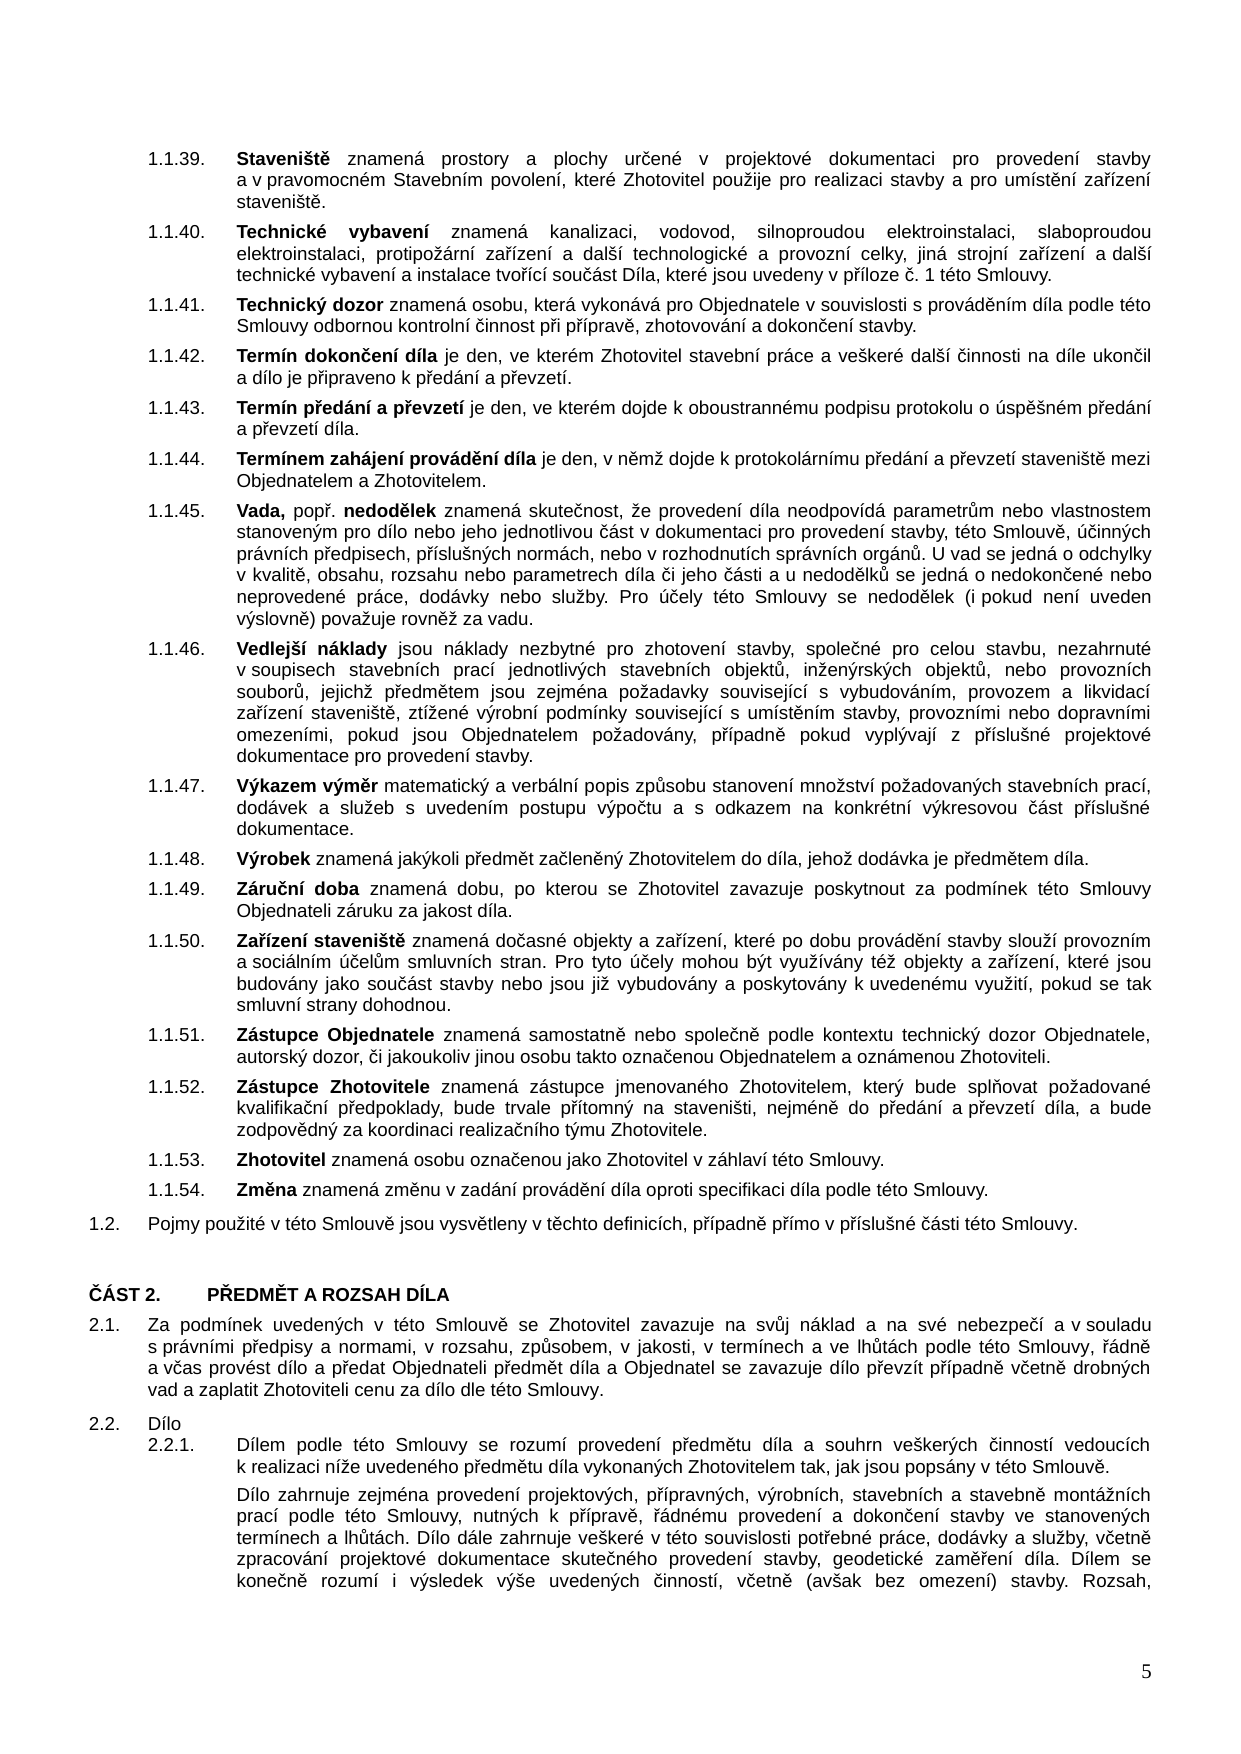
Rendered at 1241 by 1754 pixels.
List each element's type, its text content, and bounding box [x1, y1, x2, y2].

subtitle Termínem zahájení provádění díla je den, v němž dojde k protokolárnímu předání a převzetí staveniště mezi Objednatelem a Zhotovitelem. [148, 448, 1152, 491]
subtitle Zařízení staveniště znamená dočasné objekty a zařízení, které po dobu provádění stavby slouží provozním a sociálním účelům smluvních stran. Pro tyto účely mohou být využívány též objekty a zařízení, které jsou budovány jako součást stavby nebo jsou již vybudovány a poskytovány k uvedenému využití, pokud se tak smluvní strany dohodnou. [148, 929, 1152, 1016]
subtitle Zhotovitel znamená osobu označenou jako Zhotovitel v záhlaví této Smlouvy. [148, 1148, 1152, 1170]
subtitle Zástupce Zhotovitele znamená zástupce jmenovaného Zhotovitelem, který bude splňovat požadované kvalifikační předpoklady, bude trvale přítomný na staveništi, nejméně do předání a převzetí díla, a bude zodpovědný za koordinaci realizačního týmu Zhotovitele. [148, 1075, 1152, 1140]
subtitle Výrobek znamená jakýkoli předmět začleněný Zhotovitelem do díla, jehož dodávka je předmětem díla. [148, 848, 1152, 869]
subtitle Staveniště znamená prostory a plochy určené v projektové dokumentaci pro provedení stavby a v pravomocném Stavebním povolení, které Zhotovitel použije pro realizaci stavby a pro umístění zařízení staveniště. [148, 148, 1152, 212]
subtitle Termín dokončení díla je den, ve kterém Zhotovitel stavební práce a veškeré další činnosti na díle ukončil a dílo je připraveno k předání a převzetí. [148, 345, 1152, 388]
subtitle Předmět a rozsah díla [89, 1284, 1152, 1306]
subtitle Změna znamená změnu v zadání provádění díla oproti specifikaci díla podle této Smlouvy. [148, 1178, 1152, 1200]
subtitle Dílo [89, 1413, 1152, 1434]
subtitle Vada, popř. nedodělek znamená skutečnost, že provedení díla neodpovídá parametrům nebo vlastnostem stanoveným pro dílo nebo jeho jednotlivou část v dokumentaci pro provedení stavby, této Smlouvě, účinných právních předpisech, příslušných normách, nebo v rozhodnutích správních orgánů. U vad se jedná o odchylky v kvalitě, obsahu, rozsahu nebo parametrech díla či jeho části a u nedodělků se jedná o nedokončené nebo neprovedené práce, dodávky nebo služby. Pro účely této Smlouvy se nedodělek (i pokud není uveden výslovně) považuje rovněž za vadu. [148, 499, 1152, 629]
subtitle Za podmínek uvedených v této Smlouvě se Zhotovitel zavazuje na svůj náklad a na své nebezpečí a v souladu s právními předpisy a normami, v rozsahu, způsobem, v jakosti, v termínech a ve lhůtách podle této Smlouvy, řádně a včas provést dílo a předat Objednateli předmět díla a Objednatel se zavazuje dílo převzít případně včetně drobných vad a zaplatit Zhotoviteli cenu za dílo dle této Smlouvy. [89, 1314, 1152, 1400]
subtitle Technický dozor znamená osobu, která vykonává pro Objednatele v souvislosti s prováděním díla podle této Smlouvy odbornou kontrolní činnost při přípravě, zhotovování a dokončení stavby. [148, 294, 1152, 337]
subtitle Záruční doba znamená dobu, po kterou se Zhotovitel zavazuje poskytnout za podmínek této Smlouvy Objednateli záruku za jakost díla. [148, 878, 1152, 921]
subtitle Technické vybavení znamená kanalizaci, vodovod, silnoproudou elektroinstalaci, slaboproudou elektroinstalaci, protipožární zařízení a další technologické a provozní celky, jiná strojní zařízení a další technické vybavení a instalace tvořící součást Díla, které jsou uvedeny v příloze č. 1 této Smlouvy. [148, 221, 1152, 285]
subtitle Výkazem výměr matematický a verbální popis způsobu stanovení množství požadovaných stavebních prací, dodávek a služeb s uvedením postupu výpočtu a s odkazem na konkrétní výkresovou část příslušné dokumentace. [148, 775, 1152, 840]
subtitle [236, 1483, 1152, 1591]
subtitle Dílem podle této Smlouvy se rozumí provedení předmětu díla a souhrn veškerých činností vedoucích k realizaci níže uvedeného předmětu díla vykonaných Zhotovitelem tak, jak jsou popsány v této Smlouvě. [148, 1434, 1152, 1477]
subtitle Pojmy použité v této Smlouvě jsou vysvětleny v těchto definicích, případně přímo v příslušné části této Smlouvy. [89, 1212, 1152, 1234]
subtitle Termín předání a převzetí je den, ve kterém dojde k oboustrannému podpisu protokolu o úspěšném předání a převzetí díla. [148, 397, 1152, 440]
subtitle Zástupce Objednatele znamená samostatně nebo společně podle kontextu technický dozor Objednatele, autorský dozor, či jakoukoliv jinou osobu takto označenou Objednatelem a oznámenou Zhotoviteli. [148, 1024, 1152, 1067]
subtitle Vedlejší náklady jsou náklady nezbytné pro zhotovení stavby, společné pro celou stavbu, nezahrnuté v soupisech stavebních prací jednotlivých stavebních objektů, inženýrských objektů, nebo provozních souborů, jejichž předmětem jsou zejména požadavky související s vybudováním, provozem a likvidací zařízení staveniště, ztížené výrobní podmínky související s umístěním stavby, provozními nebo dopravními omezeními, pokud jsou Objednatelem požadovány, případně pokud vyplývají z příslušné projektové dokumentace pro provedení stavby. [148, 637, 1152, 767]
